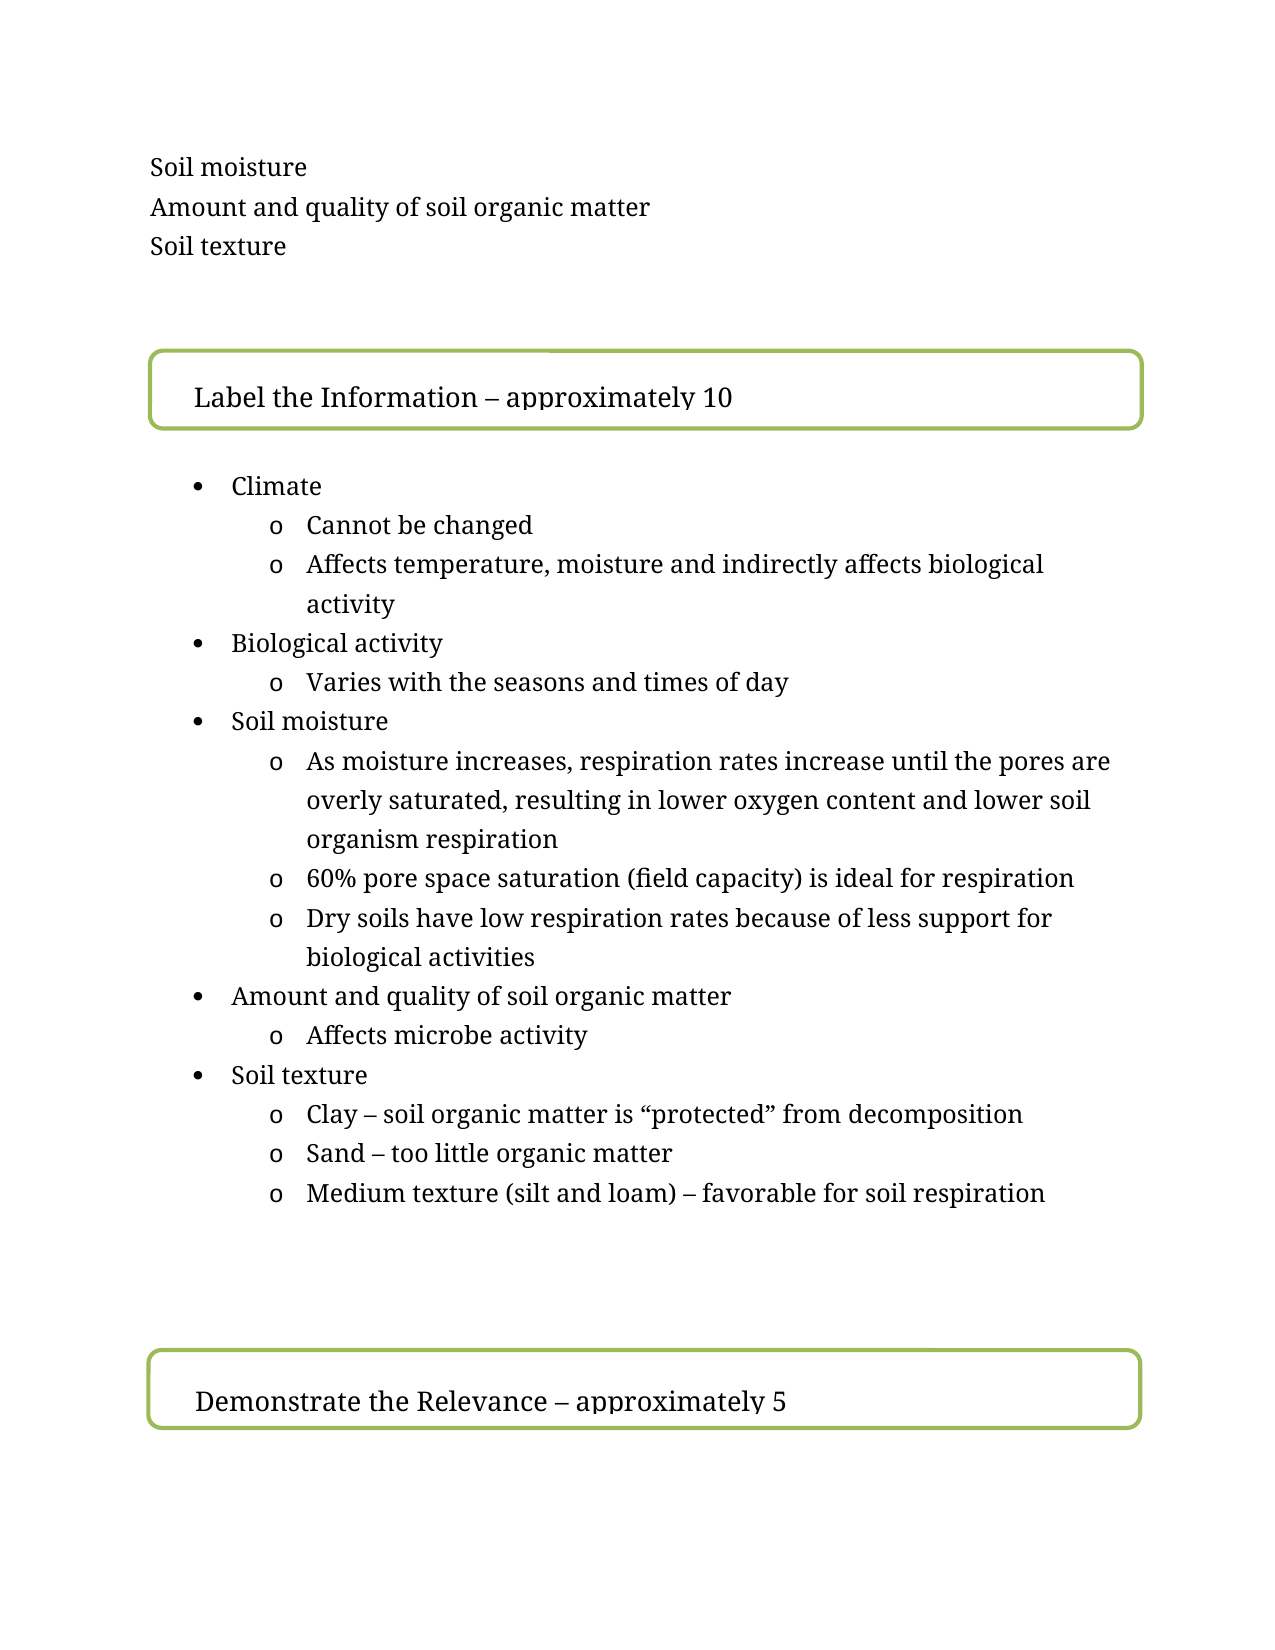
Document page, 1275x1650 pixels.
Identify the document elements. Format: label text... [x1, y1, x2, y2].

list Varies with the seasons and times of day [269, 664, 1125, 699]
list Affects temperature, moisture and indirectly affects biological activity [269, 547, 1125, 620]
list Soil moisture [194, 704, 1125, 738]
list 60% pore space saturation (field capacity) is ideal for respiration [269, 861, 1125, 895]
list Cannot be changed [269, 507, 1125, 542]
list Soil texture [194, 1057, 1125, 1091]
list Amount and quality of soil organic matter [194, 979, 1125, 1013]
list Climate [194, 468, 1125, 502]
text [150, 150, 1125, 262]
list Clay – soil organic matter is “protected” from decomposition [269, 1096, 1125, 1131]
list Medium texture (silt and loam) – favorable for soil respiration [269, 1175, 1125, 1209]
list Affects microbe activity [269, 1018, 1125, 1052]
list Sand – too little organic matter [269, 1136, 1125, 1170]
list Biological activity [194, 625, 1125, 659]
list As moisture increases, respiration rates increase until the pores are overly saturated, resulting in lower oxygen content and lower soil organism respiration [269, 743, 1125, 856]
list Dry soils have low respiration rates because of less support for biological activities [269, 900, 1125, 974]
